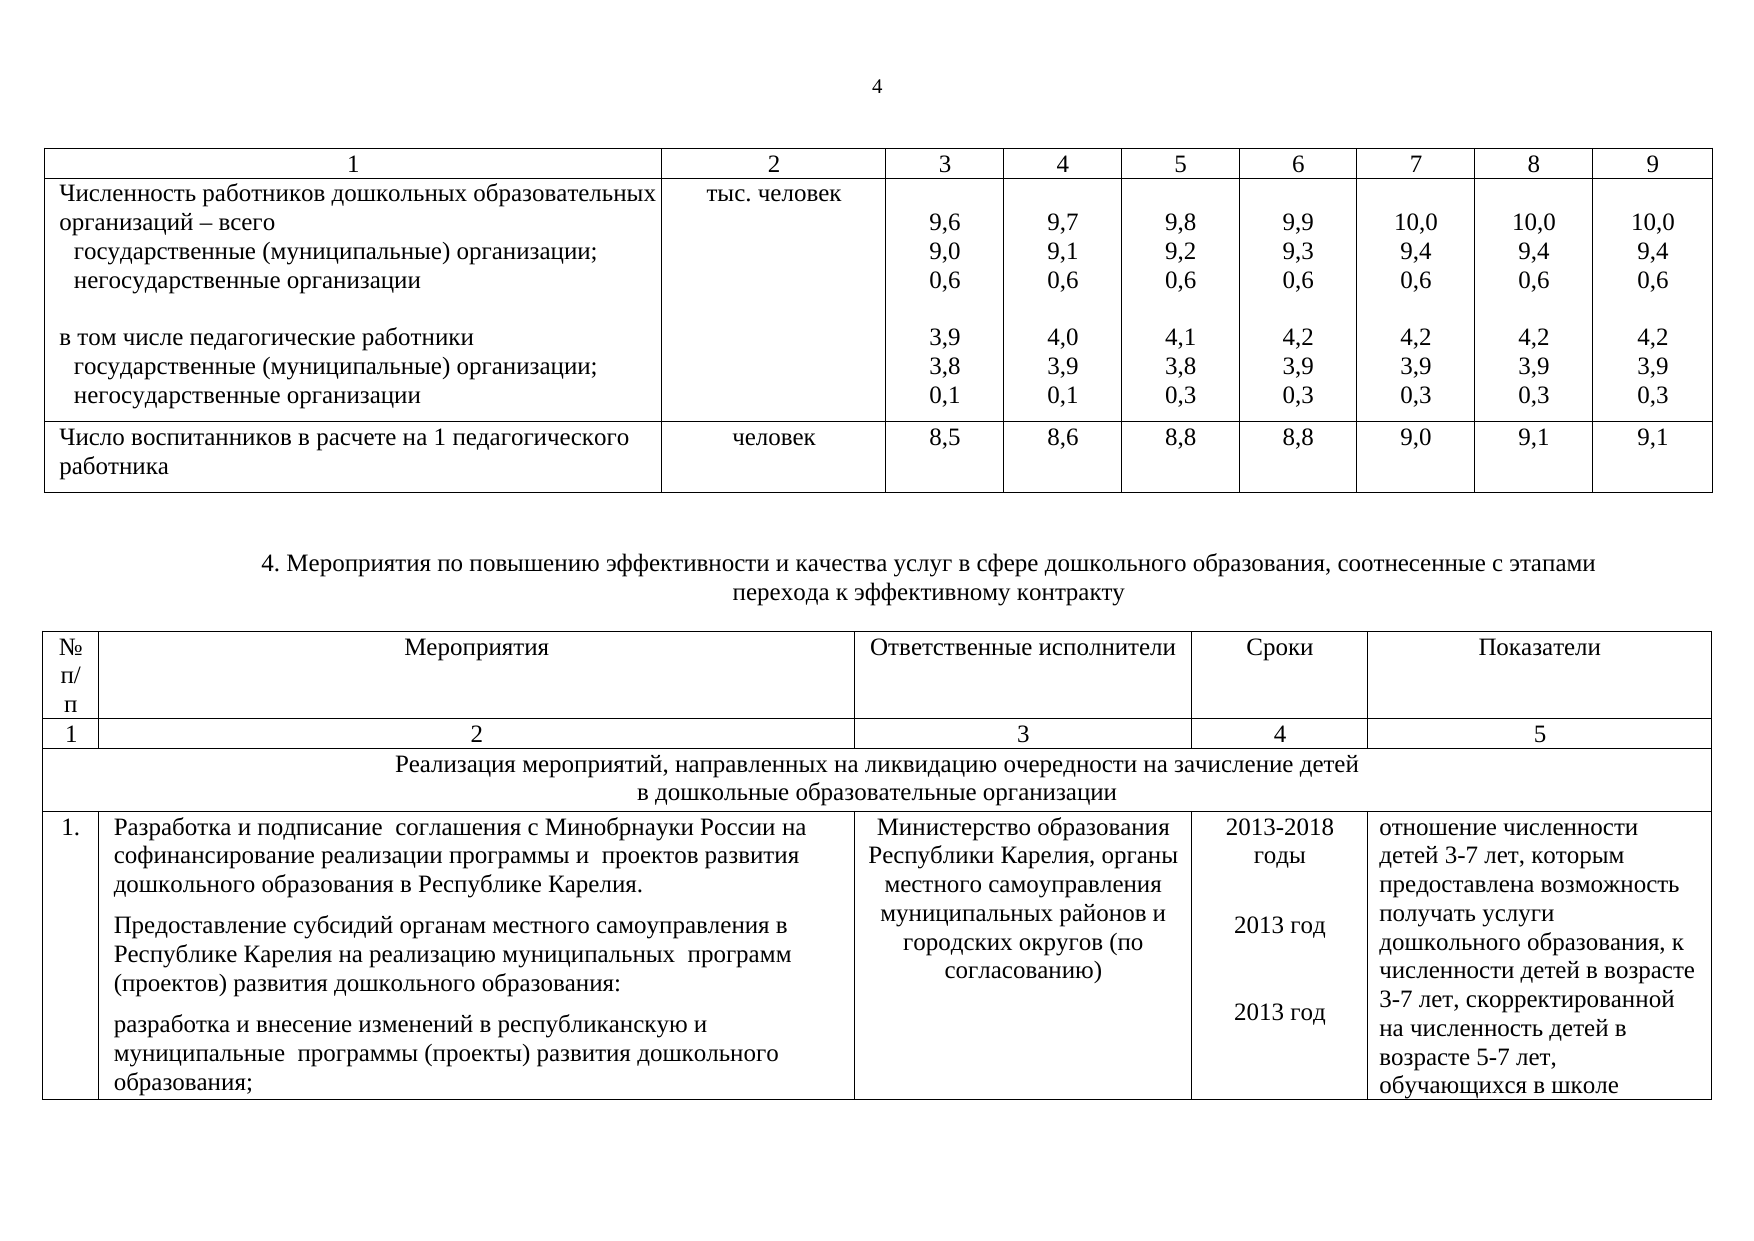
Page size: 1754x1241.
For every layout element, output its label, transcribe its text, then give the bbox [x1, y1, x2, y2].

table_cell Министерство образования Республики Карелия, органы местного самоуправления муниципальных районов и городских округов (по согласованию) [855, 812, 1191, 1099]
table_cell 9,8 9,2 0,6 4,1 3,8 0,3 [1122, 179, 1239, 421]
text 4. Мероприятия по повышению эффективности и качества услуг в сфере дошкольного образования, соотнесенные с этапами перехода к эффективному контракту [222, 549, 1636, 606]
table_cell 2 [99, 719, 854, 748]
table_cell 9,7 9,1 0,6 4,0 3,9 0,1 [1004, 179, 1121, 421]
table_cell 8,8 [1240, 422, 1356, 492]
table_header 1 [45, 149, 661, 177]
table_cell отношение численности детей 3-7 лет, которым предоставлена возможность получать услуги дошкольного образования, к численности детей в возрасте 3-7 лет, скорректированной на численность детей в возрасте 5-7 лет, обучающихся в школе [1554, 812, 1711, 1099]
table_cell 8,5 [886, 422, 1003, 492]
table_cell Реализация мероприятий, направленных на ликвидацию очередности на зачисление детей в дошкольные образовательные организации [43, 749, 1711, 811]
table_cell Численность работников дошкольных образовательных организаций – всего государственные (муниципальные) организации; негосударственные организации в том числе педагогические работники государственные (муниципальные) организации; негосударственные организации [45, 179, 661, 421]
table_cell Число воспитанников в расчете на 1 педагогического работника [45, 422, 661, 492]
table_cell 9,6 9,0 0,6 3,9 3,8 0,1 [886, 179, 1003, 421]
table_cell 2013-2018 годы 2013 год 2013 год [1192, 812, 1367, 1099]
table_cell 9,1 [1593, 422, 1712, 492]
table_cell Разработка и подписание соглашения с Минобрнауки России на софинансирование реализации программы и проектов развития дошкольного образования в Республике Карелия. Предоставление субсидий органам местного самоуправления в Республике Карелия на реализацию муниципальных программ (проектов) развития дошкольного образования: разработка и внесение изменений в республиканскую и муниципальные программы (проекты) развития дошкольного образования; [99, 812, 854, 1099]
table_cell 3 [855, 719, 1191, 748]
table_cell 9,9 9,3 0,6 4,2 3,9 0,3 [1240, 179, 1356, 421]
table_cell 1. [43, 812, 98, 1099]
table_header 2 [662, 149, 885, 177]
table_cell 8,6 [1004, 422, 1121, 492]
table_header № п/п [43, 632, 98, 718]
table_cell 10,0 9,4 0,6 4,2 3,9 0,3 [1593, 179, 1712, 421]
table_cell 10,0 9,4 0,6 4,2 3,9 0,3 [1475, 179, 1592, 421]
table_header 6 [1240, 149, 1356, 177]
table_header Сроки [1192, 632, 1367, 718]
table_cell 9,0 [1357, 422, 1474, 492]
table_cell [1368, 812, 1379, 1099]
table_cell 5 [1368, 719, 1711, 748]
table_header Ответственные исполнители [855, 632, 1191, 718]
table_header 8 [1475, 149, 1592, 177]
table_cell 1 [43, 719, 98, 748]
table_header 4 [1004, 149, 1121, 177]
table_cell 9,1 [1475, 422, 1592, 492]
table_header 3 [886, 149, 1003, 177]
table_header 5 [1122, 149, 1239, 177]
table_cell 10,0 9,4 0,6 4,2 3,9 0,3 [1357, 179, 1474, 421]
table_cell 8,8 [1122, 422, 1239, 492]
table_header Мероприятия [99, 632, 854, 718]
table_cell тыс. человек [662, 179, 885, 421]
table_cell 4 [1192, 719, 1367, 748]
table_header 9 [1593, 149, 1712, 177]
table_cell человек [662, 422, 885, 492]
table_header 7 [1357, 149, 1474, 177]
table_header Показатели [1368, 632, 1711, 718]
